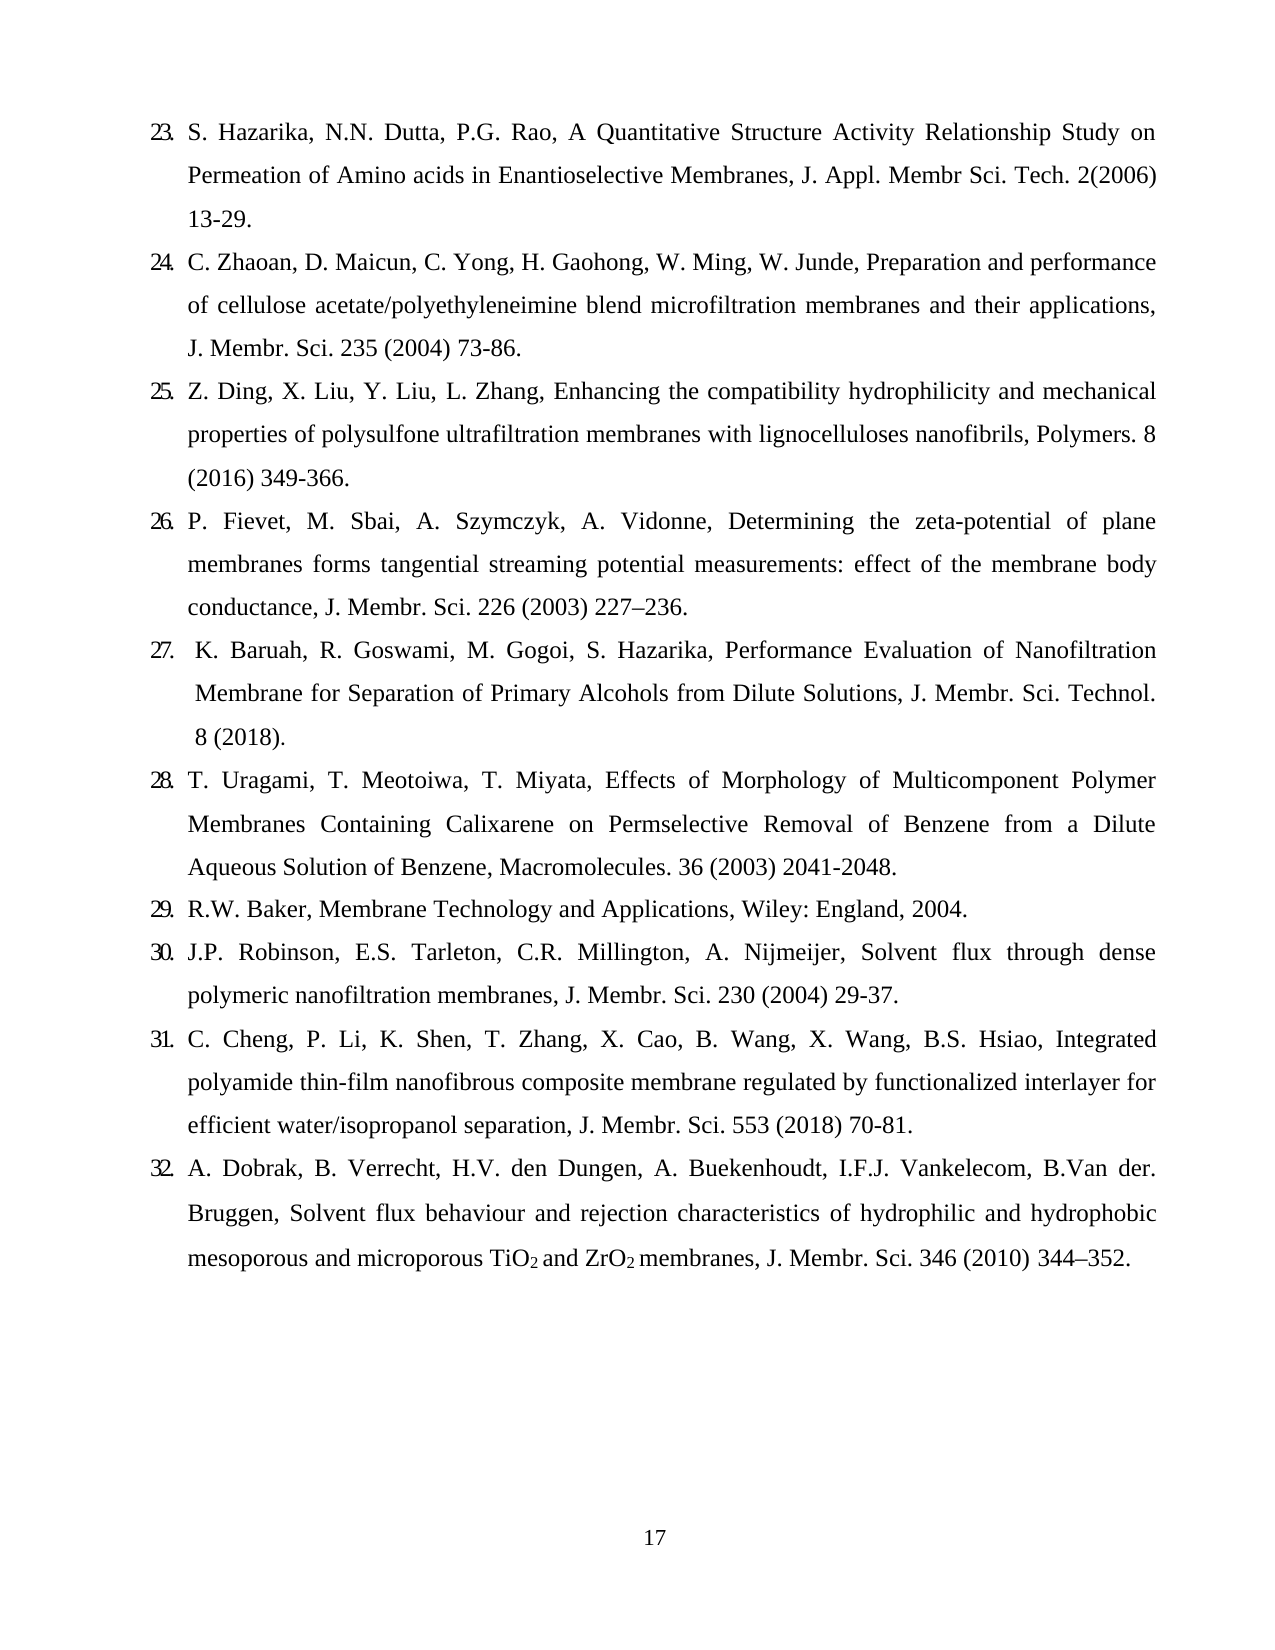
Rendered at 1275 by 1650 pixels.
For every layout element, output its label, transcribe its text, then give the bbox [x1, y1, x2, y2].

list A. Dobrak, B. Verrecht, H.V. den Dungen, A. Buekenhoudt, I.F.J. Vankelecom, B.Van der. Bruggen, Solvent flux behaviour and rejection characteristics of hydrophilic and hydrophobic mesoporous and microporous TiO2 and ZrO2 membranes, J. Membr. Sci. 346 (2010) 344–352. [150, 1153, 1157, 1274]
list T. Uragami, T. Meotoiwa, T. Miyata, Effects of Morphology of Multicomponent Polymer Membranes Containing Calixarene on Permselective Removal of Benzene from a Dilute Aqueous Solution of Benzene, Macromolecules. 36 (2003) 2041-2048. [150, 766, 1157, 881]
list Z. Ding, X. Liu, Y. Liu, L. Zhang, Enhancing the compatibility hydrophilicity and mechanical properties of polysulfone ultrafiltration membranes with lignocelluloses nanofibrils, Polymers. 8 (2016) 349-366. [150, 376, 1157, 491]
list K. Baruah, R. Goswami, M. Gogoi, S. Hazarika, Performance Evaluation of Nanofiltration Membrane for Separation of Primary Alcohols from Dilute Solutions, J. Membr. Sci. Technol. 8 (2018). [150, 635, 1157, 751]
list P. Fievet, M. Sbai, A. Szymczyk, A. Vidonne, Determining the zeta-potential of plane membranes forms tangential streaming potential measurements: effect of the membrane body conductance, J. Membr. Sci. 226 (2003) 227–236. [150, 506, 1157, 621]
list R.W. Baker, Membrane Technology and Applications, Wiley: England, 2004. [150, 895, 1169, 924]
list S. Hazarika, N.N. Dutta, P.G. Rao, A Quantitative Structure Activity Relationship Study on Permeation of Amino acids in Enantioselective Membranes, J. Appl. Membr Sci. Tech. 2(2006) 13-29. [150, 117, 1157, 232]
list J.P. Robinson, E.S. Tarleton, C.R. Millington, A. Nijmeijer, Solvent flux through dense polymeric nanofiltration membranes, J. Membr. Sci. 230 (2004) 29-37. [150, 937, 1157, 1009]
list C. Zhaoan, D. Maicun, C. Yong, H. Gaohong, W. Ming, W. Junde, Preparation and performance of cellulose acetate/polyethyleneimine blend microfiltration membranes and their applications, J. Membr. Sci. 235 (2004) 73-86. [150, 247, 1157, 362]
list C. Cheng, P. Li, K. Shen, T. Zhang, X. Cao, B. Wang, X. Wang, B.S. Hsiao, Integrated polyamide thin-film nanofibrous composite membrane regulated by functionalized interlayer for efficient water/isopropanol separation, J. Membr. Sci. 553 (2018) 70-81. [150, 1024, 1157, 1139]
